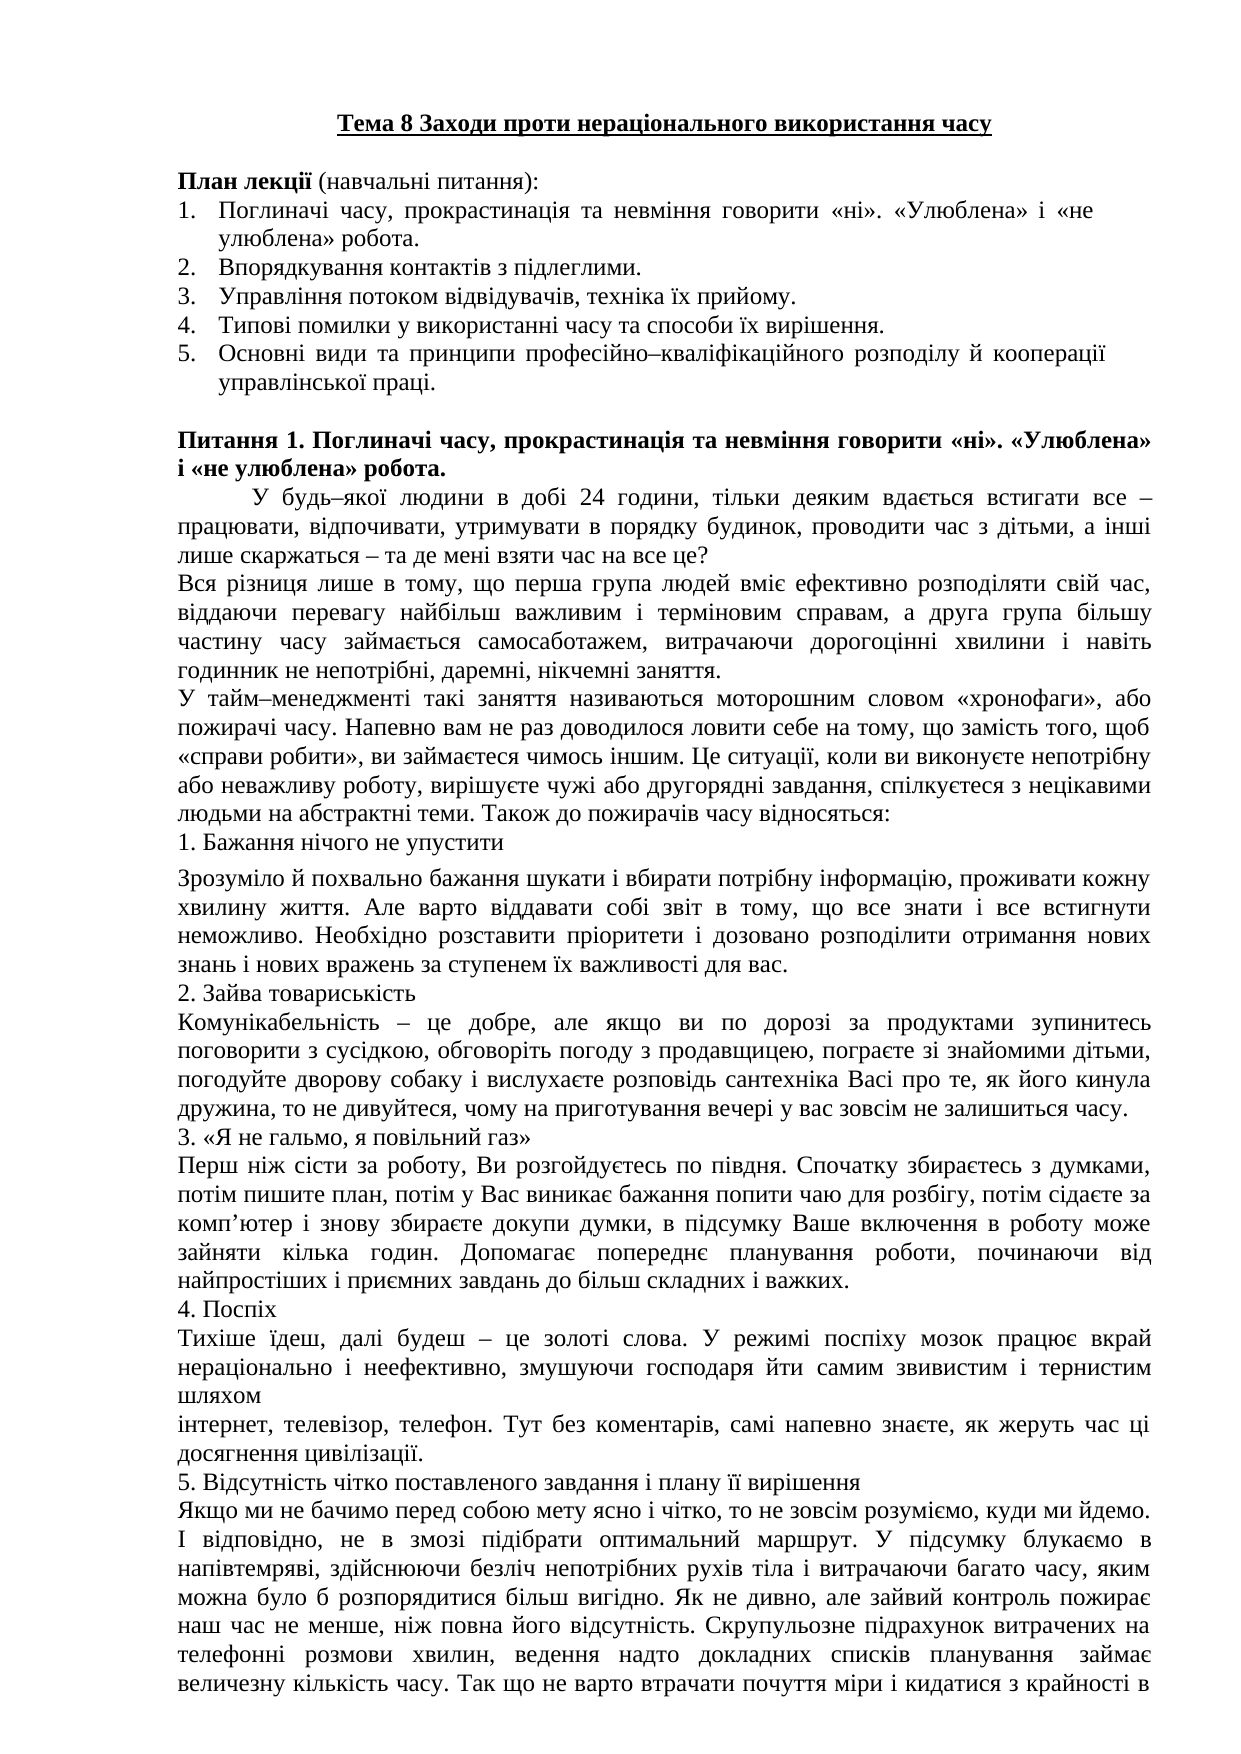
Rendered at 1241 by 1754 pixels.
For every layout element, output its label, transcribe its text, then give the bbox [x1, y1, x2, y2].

text Комунікабельність – це добре, але якщо ви по дорозі за продуктами зупинитесь поговорити з сусідкою, обговоріть погоду з продавщицею, пограєте зі знайомими дітьми, погодуйте дворову собаку і вислухаєте розповідь сантехніка Васі про те, як його кинула дружина, то не дивуйтеся, чому на приготування вечері у вас зовсім не залишиться часу. [177, 1007, 1152, 1122]
list Бажання нічого не упустити [177, 827, 1207, 856]
list Управління потоком відвідувачів, техніка їх прийому. [177, 281, 1207, 310]
text «справи робити», ви займаєтеся чимось іншим. Це ситуації, коли ви виконуєте непотрібну або неважливу роботу, вирішуєте чужі або другорядні завдання, спілкуєтеся з нецікавими людьми на абстрактні теми. Також до пожирачів часу відносяться: [177, 741, 1152, 827]
text Питання 1. Поглиначі часу, прокрастинація та невміння говорити «ні». «Улюблена» і «не улюблена» робота. [177, 425, 1152, 482]
list «Я не гальмо, я повільний газ» [177, 1122, 1207, 1151]
text У тайм–менеджменті такі заняття називаються моторошним словом «хронофаги», або пожирачі часу. Напевно вам не раз доводилося ловити себе на тому, що замість того, щоб [177, 683, 1152, 741]
text інтернет, телевізор, телефон. Тут без коментарів, самі напевно знаєте, як жеруть час ці досягнення цивілізації. [177, 1409, 1151, 1467]
list Основні види та принципи професійно–кваліфікаційного розподілу й кооперації управлінської праці. [177, 338, 1152, 396]
list Впорядкування контактів з підлеглими. [177, 252, 1207, 281]
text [177, 1496, 1152, 1697]
text Тихіше їдеш, далі будеш – це золоті слова. У режимі поспіху мозок працює вкрай нераціонально і неефективно, змушуючи господаря йти самим звивистим і тернистим шляхом [177, 1323, 1152, 1409]
text Перш ніж сісти за роботу, Ви розгойдуєтесь по півдня. Спочатку збираєтесь з думками, потім пишите план, потім у Вас виникає бажання попити чаю для розбігу, потім сідаєте за комп’ютер і знову збираєте докупи думки, в підсумку Ваше включення в роботу може зайняти кілька годин. Допомагає попереднє планування роботи, починаючи від найпростіших і приємних завдань до більш складних і важких. [177, 1151, 1152, 1294]
list Поспіх [177, 1294, 1207, 1323]
list Відсутність чітко поставленого завдання і плану її вирішення [177, 1467, 1207, 1496]
text Вся різниця лише в тому, що перша група людей вміє ефективно розподіляти свій час, віддаючи перевагу найбільш важливим і терміновим справам, а друга група більшу частину часу займається самосаботажем, витрачаючи дорогоцінні хвилини і навіть годинник не непотрібні, даремні, нікчемні заняття. [177, 568, 1152, 683]
text План лекції (навчальні питання): [177, 166, 1207, 195]
text Зрозуміло й похвально бажання шукати і вбирати потрібну інформацію, проживати кожну хвилину життя. Але варто віддавати собі звіт в тому, що все знати і все встигнути неможливо. Необхідно розставити пріоритети і дозовано розподілити отримання нових знань і нових вражень за ступенем їх важливості для вас. [177, 863, 1152, 978]
subtitle Тема 8 Заходи проти нераціонального використання часу [194, 108, 1135, 137]
list Зайва товариськість [177, 978, 1207, 1007]
list Типові помилки у використанні часу та способи їх вирішення. [177, 310, 1207, 338]
text У будь–якої людини в добі 24 години, тільки деяким вдається встигати все – працювати, відпочивати, утримувати в порядку будинок, проводити час з дітьми, а інші лише скаржаться – та де мені взяти час на все це? [177, 482, 1152, 568]
list Поглиначі часу, прокрастинація та невміння говорити «ні». «Улюблена» і «не улюблена» робота. [177, 195, 1152, 252]
